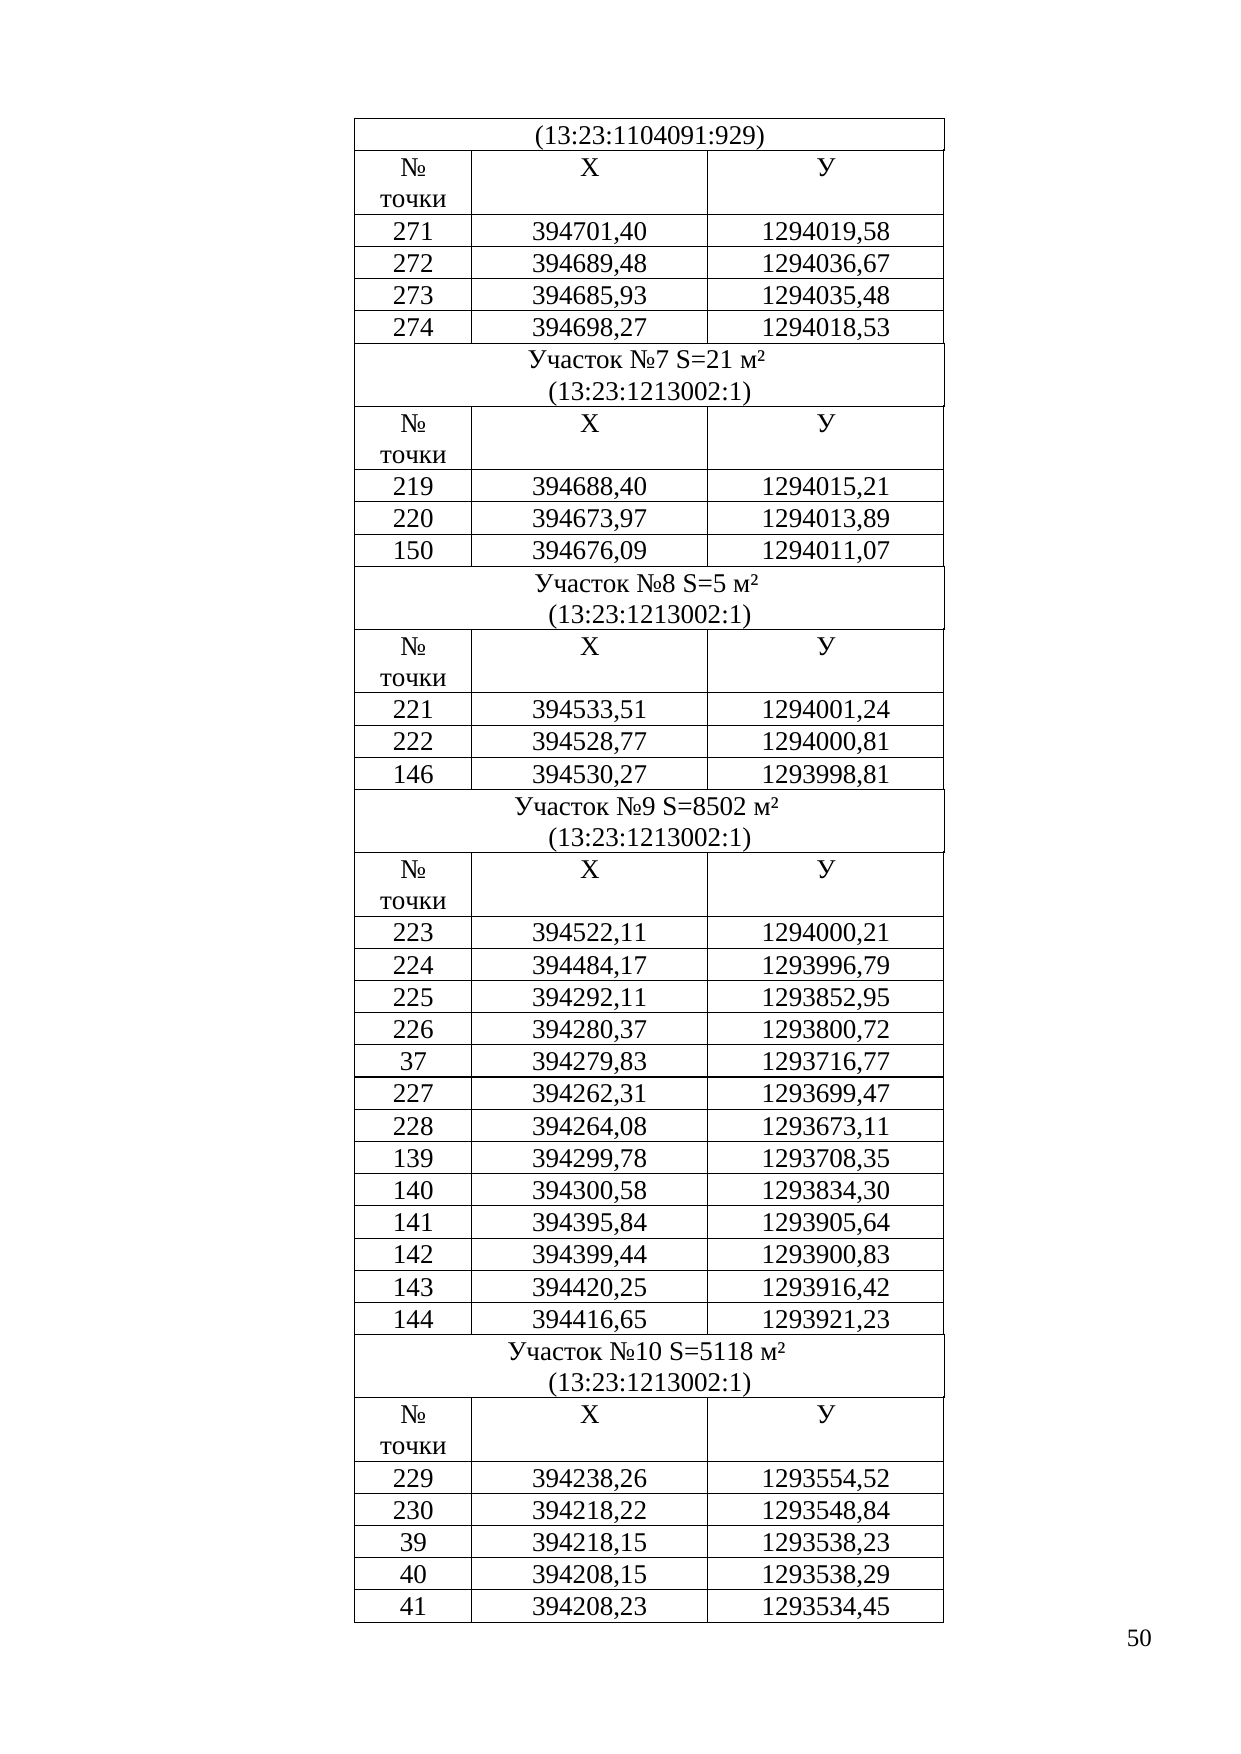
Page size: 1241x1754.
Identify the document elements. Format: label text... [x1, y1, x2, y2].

table_cell 224 [355, 949, 471, 980]
table_cell Участок №8 S=5 м² (13:23:1213002:1) [355, 567, 944, 629]
table_cell 394484,17 [472, 949, 707, 980]
table_cell 40 [355, 1558, 471, 1589]
table_cell 394218,15 [472, 1526, 707, 1557]
table_cell 394292,11 [472, 981, 707, 1012]
table_cell 1293905,64 [708, 1206, 943, 1237]
table_cell У [708, 407, 943, 469]
table_cell 1293554,52 [708, 1462, 943, 1493]
table_cell 394395,84 [472, 1206, 707, 1237]
table_cell 226 [355, 1013, 471, 1044]
table_cell 394416,65 [472, 1303, 707, 1334]
table_cell Участок №7 S=21 м² (13:23:1213002:1) [355, 344, 944, 406]
table_cell 229 [355, 1462, 471, 1493]
table_cell № точки [355, 407, 471, 469]
table_cell 1294000,81 [708, 726, 943, 757]
table_cell 227 [355, 1078, 471, 1109]
table_cell 1293800,72 [708, 1013, 943, 1044]
table_cell 230 [355, 1494, 471, 1525]
table_cell 141 [355, 1206, 471, 1237]
table_cell 228 [355, 1110, 471, 1141]
table_cell У [708, 630, 943, 692]
table_cell 142 [355, 1239, 471, 1269]
table_cell 394533,51 [472, 693, 707, 724]
table_cell № точки [355, 1398, 471, 1461]
table_cell Х [472, 1398, 707, 1461]
table_cell 220 [355, 502, 471, 533]
table_cell 1294000,21 [708, 917, 943, 948]
table_cell 1294013,89 [708, 502, 943, 533]
table_cell 225 [355, 981, 471, 1012]
table_cell 271 [355, 215, 471, 246]
table_cell 274 [355, 311, 471, 342]
table_cell 1293996,79 [708, 949, 943, 980]
table_cell Х [472, 407, 707, 469]
table_cell 394701,40 [472, 215, 707, 246]
table_cell 1294015,21 [708, 470, 943, 501]
table_cell 1293699,47 [708, 1078, 943, 1109]
table_cell 394279,83 [472, 1045, 707, 1076]
table_cell 146 [355, 758, 471, 789]
table_cell 394280,37 [472, 1013, 707, 1044]
table_cell № точки [355, 630, 471, 692]
table_cell 1293900,83 [708, 1239, 943, 1269]
table_cell 394300,58 [472, 1174, 707, 1205]
table_cell 394420,25 [472, 1271, 707, 1302]
table_cell 140 [355, 1174, 471, 1205]
table_cell 394399,44 [472, 1239, 707, 1269]
table_cell 1293534,45 [708, 1590, 943, 1622]
table_cell 1294035,48 [708, 279, 943, 310]
table_cell Х [472, 853, 707, 916]
table_cell № точки [355, 853, 471, 916]
table_cell 272 [355, 247, 471, 278]
table_cell 41 [355, 1590, 471, 1622]
table_cell 1293538,29 [708, 1558, 943, 1589]
table_cell У [708, 151, 943, 214]
table_cell 1293716,77 [708, 1045, 943, 1076]
table_cell 394685,93 [472, 279, 707, 310]
table_cell 1293852,95 [708, 981, 943, 1012]
table_cell 150 [355, 535, 471, 566]
table_cell 219 [355, 470, 471, 501]
table_cell 394238,26 [472, 1462, 707, 1493]
table_cell 1293921,23 [708, 1303, 943, 1334]
table_cell 394528,77 [472, 726, 707, 757]
table_cell Участок №10 S=5118 м² (13:23:1213002:1) [355, 1335, 944, 1397]
table_cell 222 [355, 726, 471, 757]
table_cell 223 [355, 917, 471, 948]
table_cell Х [472, 630, 707, 692]
table_cell 1293538,23 [708, 1526, 943, 1557]
table_cell 394530,27 [472, 758, 707, 789]
table_cell 37 [355, 1045, 471, 1076]
table_cell Участок №9 S=8502 м² (13:23:1213002:1) [355, 790, 944, 852]
table_cell 1293548,84 [708, 1494, 943, 1525]
table_cell 394688,40 [472, 470, 707, 501]
table_cell 1294011,07 [708, 535, 943, 566]
table_cell 394264,08 [472, 1110, 707, 1141]
table_cell 1294001,24 [708, 693, 943, 724]
table_cell 39 [355, 1526, 471, 1557]
table_cell 394698,27 [472, 311, 707, 342]
table_cell 1293834,30 [708, 1174, 943, 1205]
table_cell Х [472, 151, 707, 214]
table_cell 1294018,53 [708, 311, 943, 342]
table_cell 1293916,42 [708, 1271, 943, 1302]
table_cell 394689,48 [472, 247, 707, 278]
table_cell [355, 119, 944, 150]
table_cell 143 [355, 1271, 471, 1302]
table_cell 1293998,81 [708, 758, 943, 789]
table_cell 394673,97 [472, 502, 707, 533]
table_cell 394208,15 [472, 1558, 707, 1589]
table_cell 1293673,11 [708, 1110, 943, 1141]
table_cell У [708, 1398, 943, 1461]
table_cell 273 [355, 279, 471, 310]
table_cell 139 [355, 1142, 471, 1173]
table_cell У [708, 853, 943, 916]
table_cell 394522,11 [472, 917, 707, 948]
table_cell 394208,23 [472, 1590, 707, 1622]
table_cell 394262,31 [472, 1078, 707, 1109]
table_cell 1293708,35 [708, 1142, 943, 1173]
table_cell 394676,09 [472, 535, 707, 566]
table_cell 1294019,58 [708, 215, 943, 246]
table_cell 221 [355, 693, 471, 724]
table_cell 394218,22 [472, 1494, 707, 1525]
table_cell 394299,78 [472, 1142, 707, 1173]
table_cell 1294036,67 [708, 247, 943, 278]
table_cell № точки [355, 151, 471, 214]
table_cell 144 [355, 1303, 471, 1334]
